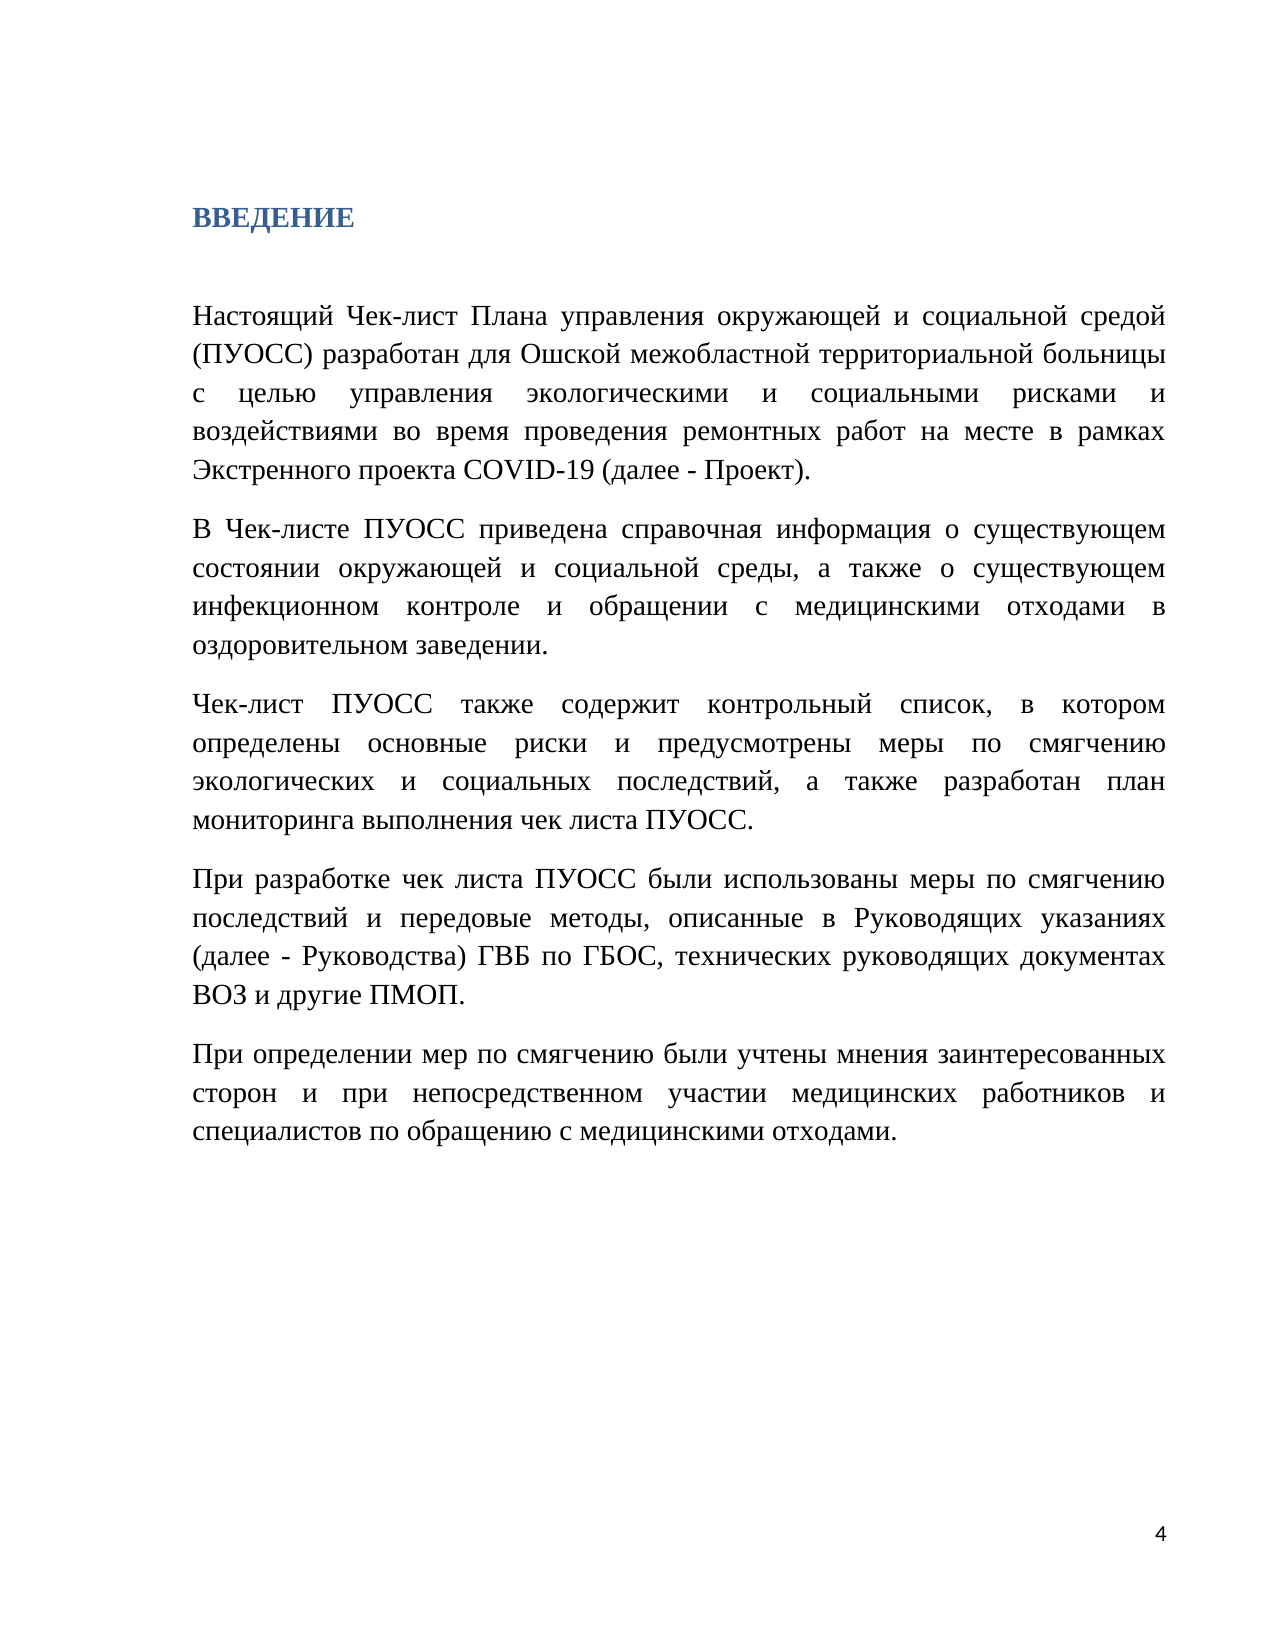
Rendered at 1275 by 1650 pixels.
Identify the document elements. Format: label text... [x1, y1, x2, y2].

subtitle ВВЕДЕНИЕ [192, 200, 1167, 233]
text В Чек-листе ПУОСС приведена справочная информация о существующем состоянии окружающей и социальной среды, а также о существующем инфекционном контроле и обращении с медицинскими отходами в оздоровительном заведении. [192, 511, 1167, 661]
text Настоящий Чек-лист Плана управления окружающей и социальной средой (ПУОСС) разработан для Ошской межобластной территориальной больницы с целью управления экологическими и социальными рисками и воздействиями во время проведения ремонтных работ на месте в рамках Экстренного проекта COVID-19 (далее - Проект). [192, 298, 1167, 486]
text При определении мер по смягчению были учтены мнения заинтересованных сторон и при непосредственном участии медицинских работников и специалистов по обращению с медицинскими отходами. [192, 1036, 1167, 1147]
text Чек-лист ПУОСС также содержит контрольный список, в котором определены основные риски и предусмотрены меры по смягчению экологических и социальных последствий, а также разработан план мониторинга выполнения чек листа ПУОСС. [192, 686, 1167, 836]
text При разработке чек листа ПУОСС были использованы меры по смягчению последствий и передовые методы, описанные в Руководящих указаниях (далее - Руководства) ГВБ по ГБОС, технических руководящих документах ВОЗ и другие ПМОП. [192, 861, 1167, 1011]
